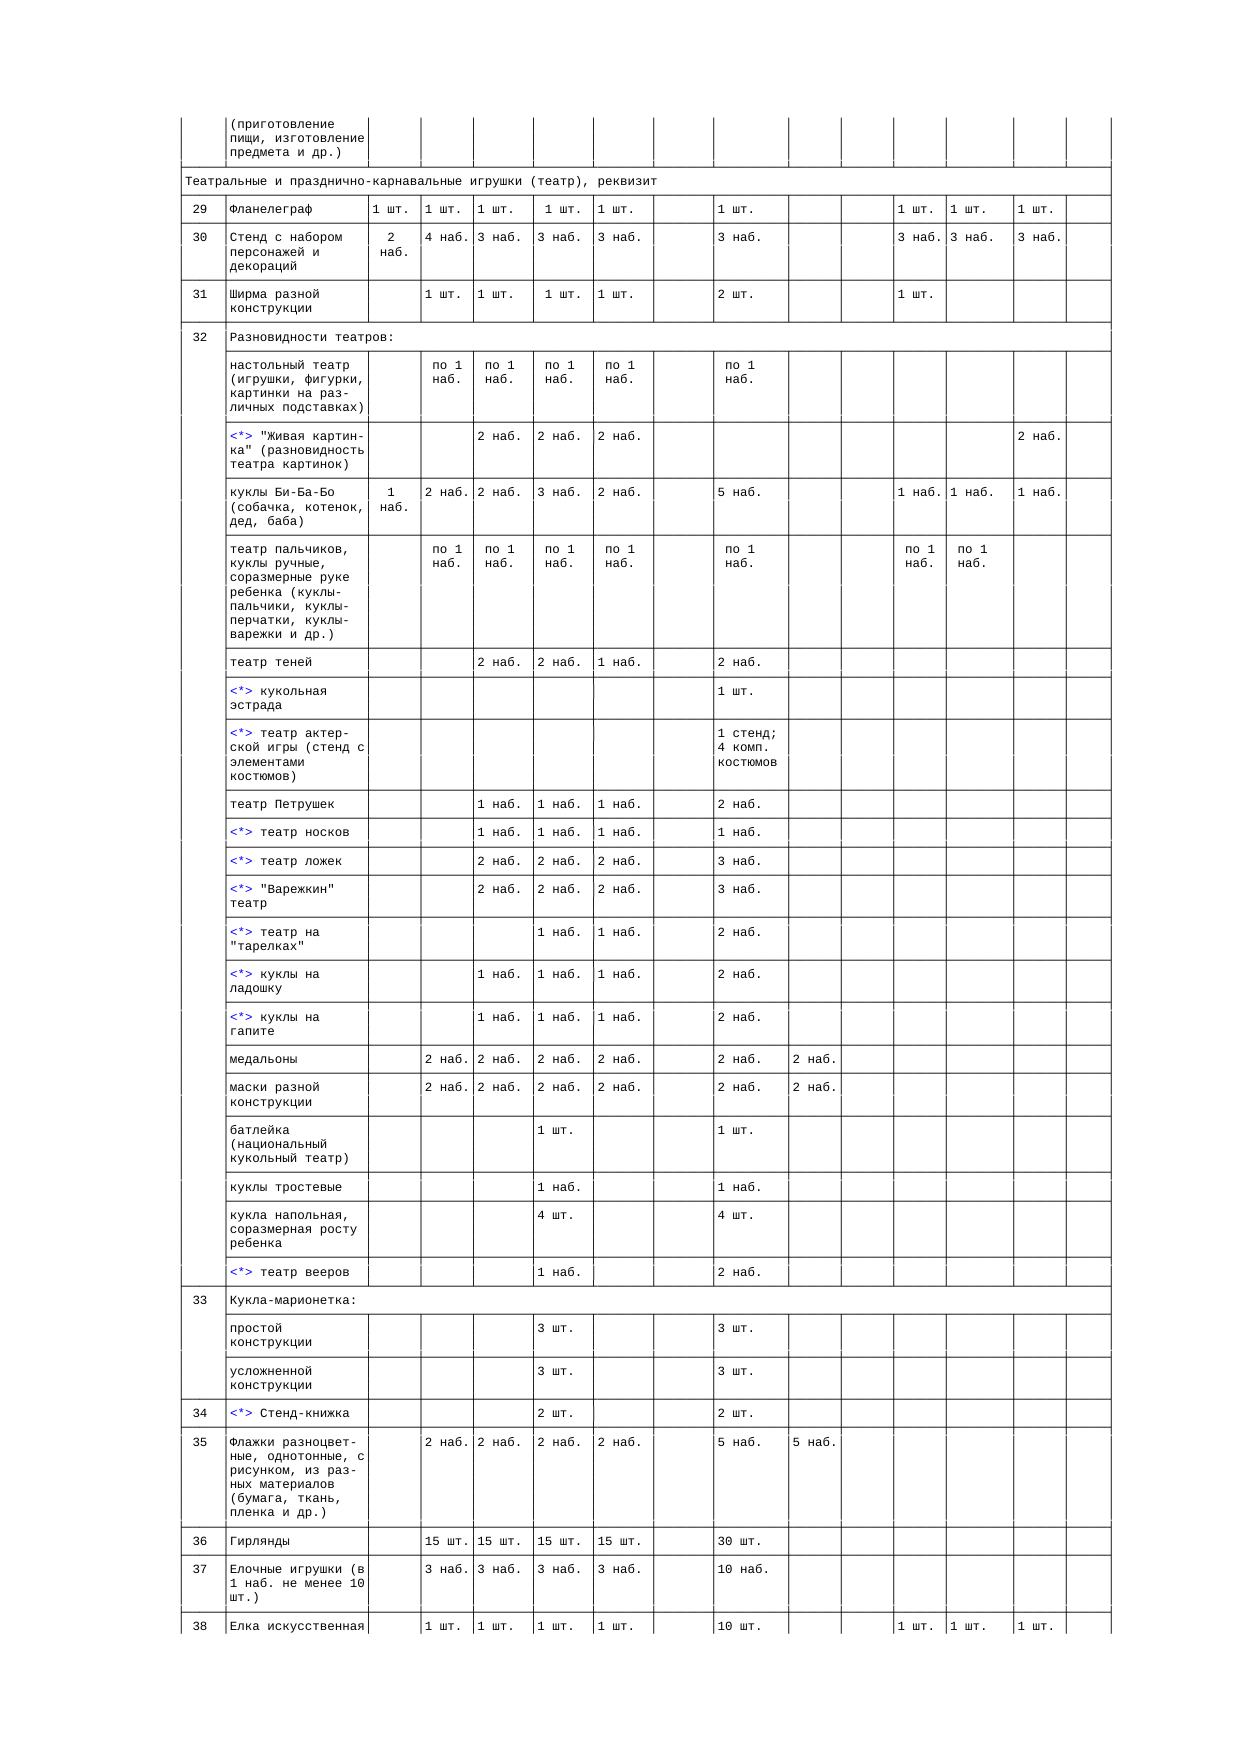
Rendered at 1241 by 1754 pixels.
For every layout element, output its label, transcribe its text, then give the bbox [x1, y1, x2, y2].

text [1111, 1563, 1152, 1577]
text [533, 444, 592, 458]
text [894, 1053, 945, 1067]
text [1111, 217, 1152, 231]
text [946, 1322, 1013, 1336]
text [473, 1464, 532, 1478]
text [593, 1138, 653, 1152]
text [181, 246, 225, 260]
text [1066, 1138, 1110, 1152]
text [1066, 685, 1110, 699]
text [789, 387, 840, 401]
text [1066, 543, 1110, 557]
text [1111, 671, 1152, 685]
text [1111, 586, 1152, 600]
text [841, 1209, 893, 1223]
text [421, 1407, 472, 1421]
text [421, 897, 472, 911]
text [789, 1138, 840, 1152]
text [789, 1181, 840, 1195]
text │ 32 │Разновидности театров: │ [226, 331, 1110, 345]
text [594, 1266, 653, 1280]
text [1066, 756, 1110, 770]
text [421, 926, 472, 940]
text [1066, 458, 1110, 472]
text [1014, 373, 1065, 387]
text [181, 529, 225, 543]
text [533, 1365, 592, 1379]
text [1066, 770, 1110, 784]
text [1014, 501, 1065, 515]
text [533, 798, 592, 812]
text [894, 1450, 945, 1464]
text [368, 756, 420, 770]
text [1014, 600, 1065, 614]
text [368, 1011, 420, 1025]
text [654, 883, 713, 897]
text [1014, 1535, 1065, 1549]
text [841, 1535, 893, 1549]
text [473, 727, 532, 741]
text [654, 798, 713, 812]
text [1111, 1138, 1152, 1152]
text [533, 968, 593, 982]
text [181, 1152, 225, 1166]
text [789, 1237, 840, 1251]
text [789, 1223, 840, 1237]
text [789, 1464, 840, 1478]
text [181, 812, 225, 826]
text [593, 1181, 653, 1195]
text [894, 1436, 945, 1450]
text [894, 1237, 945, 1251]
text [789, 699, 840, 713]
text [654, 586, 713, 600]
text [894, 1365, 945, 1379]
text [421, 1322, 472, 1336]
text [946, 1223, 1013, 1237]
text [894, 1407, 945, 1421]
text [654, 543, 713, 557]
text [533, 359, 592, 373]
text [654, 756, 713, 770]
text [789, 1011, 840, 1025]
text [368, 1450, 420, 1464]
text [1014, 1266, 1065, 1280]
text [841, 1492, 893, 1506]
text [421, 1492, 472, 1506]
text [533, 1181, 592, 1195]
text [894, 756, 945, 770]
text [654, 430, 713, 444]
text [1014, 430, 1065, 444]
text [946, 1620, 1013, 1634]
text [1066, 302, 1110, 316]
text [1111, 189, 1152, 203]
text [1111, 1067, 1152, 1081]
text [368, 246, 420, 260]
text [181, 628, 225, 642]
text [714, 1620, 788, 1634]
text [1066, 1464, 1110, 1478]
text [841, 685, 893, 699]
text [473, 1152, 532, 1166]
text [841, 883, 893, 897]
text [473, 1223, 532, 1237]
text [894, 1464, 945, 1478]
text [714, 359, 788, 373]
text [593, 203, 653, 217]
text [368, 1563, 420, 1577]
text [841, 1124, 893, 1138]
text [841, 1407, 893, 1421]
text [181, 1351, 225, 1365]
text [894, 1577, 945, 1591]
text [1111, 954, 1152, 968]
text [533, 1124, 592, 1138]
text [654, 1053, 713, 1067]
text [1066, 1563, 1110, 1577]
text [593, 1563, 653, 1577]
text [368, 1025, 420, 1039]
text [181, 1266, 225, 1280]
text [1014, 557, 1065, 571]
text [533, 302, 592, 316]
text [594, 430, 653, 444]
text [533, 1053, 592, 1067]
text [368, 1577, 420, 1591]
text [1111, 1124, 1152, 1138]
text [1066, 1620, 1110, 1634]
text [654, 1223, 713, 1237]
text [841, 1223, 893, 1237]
text ├─────┼──────────────────┴──────┴──────┴───────┴───────┴───────┴───────┴─────────┴──────┴──────┴──────┴────────┴──────┴─────┤ [177, 316, 1152, 331]
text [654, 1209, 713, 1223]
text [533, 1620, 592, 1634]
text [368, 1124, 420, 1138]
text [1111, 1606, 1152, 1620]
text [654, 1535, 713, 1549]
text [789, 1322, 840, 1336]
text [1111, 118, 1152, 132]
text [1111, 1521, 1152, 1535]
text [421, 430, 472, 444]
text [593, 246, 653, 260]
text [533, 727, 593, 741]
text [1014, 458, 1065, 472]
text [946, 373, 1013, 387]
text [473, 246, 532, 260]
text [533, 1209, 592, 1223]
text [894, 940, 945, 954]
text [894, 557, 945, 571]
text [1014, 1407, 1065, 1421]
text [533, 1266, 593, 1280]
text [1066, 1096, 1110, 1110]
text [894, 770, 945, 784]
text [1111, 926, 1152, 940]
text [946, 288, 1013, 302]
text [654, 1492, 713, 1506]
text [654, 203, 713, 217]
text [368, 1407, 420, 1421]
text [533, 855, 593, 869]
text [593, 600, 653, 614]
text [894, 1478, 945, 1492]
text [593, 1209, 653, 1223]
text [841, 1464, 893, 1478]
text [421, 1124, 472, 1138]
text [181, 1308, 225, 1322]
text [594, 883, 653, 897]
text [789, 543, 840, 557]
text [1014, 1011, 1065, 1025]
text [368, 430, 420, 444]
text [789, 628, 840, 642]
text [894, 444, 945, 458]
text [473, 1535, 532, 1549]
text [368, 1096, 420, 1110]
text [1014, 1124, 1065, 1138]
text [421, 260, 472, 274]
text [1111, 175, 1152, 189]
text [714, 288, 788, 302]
text │ │маски разной │ │2 наб.│2 наб. │2 наб. │2 наб. │ │2 наб. │2 наб.│ │ │ │ │ │ [177, 1081, 1152, 1096]
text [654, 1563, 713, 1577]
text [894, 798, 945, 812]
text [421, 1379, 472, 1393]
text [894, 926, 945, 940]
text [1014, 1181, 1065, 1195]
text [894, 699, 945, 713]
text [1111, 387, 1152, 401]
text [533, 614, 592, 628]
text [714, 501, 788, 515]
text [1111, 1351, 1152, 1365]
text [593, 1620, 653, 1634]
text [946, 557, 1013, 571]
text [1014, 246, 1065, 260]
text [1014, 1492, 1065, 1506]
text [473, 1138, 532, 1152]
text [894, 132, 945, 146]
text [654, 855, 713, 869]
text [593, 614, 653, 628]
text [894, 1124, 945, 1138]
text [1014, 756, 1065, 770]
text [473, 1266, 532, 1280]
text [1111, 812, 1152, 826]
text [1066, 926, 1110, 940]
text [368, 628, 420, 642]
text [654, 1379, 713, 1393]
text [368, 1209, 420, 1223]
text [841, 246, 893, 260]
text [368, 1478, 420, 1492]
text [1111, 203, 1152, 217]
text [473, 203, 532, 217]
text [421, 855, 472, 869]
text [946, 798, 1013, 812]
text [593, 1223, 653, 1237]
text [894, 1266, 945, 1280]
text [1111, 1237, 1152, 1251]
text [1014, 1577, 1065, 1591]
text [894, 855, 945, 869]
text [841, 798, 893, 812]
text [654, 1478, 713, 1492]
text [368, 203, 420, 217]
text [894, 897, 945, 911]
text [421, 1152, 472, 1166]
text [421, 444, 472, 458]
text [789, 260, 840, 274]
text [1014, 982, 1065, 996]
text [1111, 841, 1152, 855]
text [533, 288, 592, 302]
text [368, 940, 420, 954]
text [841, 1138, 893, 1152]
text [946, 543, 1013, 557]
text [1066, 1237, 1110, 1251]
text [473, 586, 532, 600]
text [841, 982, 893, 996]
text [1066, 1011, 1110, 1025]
text │ │личных подставках)│ │ │ │ │ │ │ │ │ │ │ │ │ │ [177, 401, 1152, 416]
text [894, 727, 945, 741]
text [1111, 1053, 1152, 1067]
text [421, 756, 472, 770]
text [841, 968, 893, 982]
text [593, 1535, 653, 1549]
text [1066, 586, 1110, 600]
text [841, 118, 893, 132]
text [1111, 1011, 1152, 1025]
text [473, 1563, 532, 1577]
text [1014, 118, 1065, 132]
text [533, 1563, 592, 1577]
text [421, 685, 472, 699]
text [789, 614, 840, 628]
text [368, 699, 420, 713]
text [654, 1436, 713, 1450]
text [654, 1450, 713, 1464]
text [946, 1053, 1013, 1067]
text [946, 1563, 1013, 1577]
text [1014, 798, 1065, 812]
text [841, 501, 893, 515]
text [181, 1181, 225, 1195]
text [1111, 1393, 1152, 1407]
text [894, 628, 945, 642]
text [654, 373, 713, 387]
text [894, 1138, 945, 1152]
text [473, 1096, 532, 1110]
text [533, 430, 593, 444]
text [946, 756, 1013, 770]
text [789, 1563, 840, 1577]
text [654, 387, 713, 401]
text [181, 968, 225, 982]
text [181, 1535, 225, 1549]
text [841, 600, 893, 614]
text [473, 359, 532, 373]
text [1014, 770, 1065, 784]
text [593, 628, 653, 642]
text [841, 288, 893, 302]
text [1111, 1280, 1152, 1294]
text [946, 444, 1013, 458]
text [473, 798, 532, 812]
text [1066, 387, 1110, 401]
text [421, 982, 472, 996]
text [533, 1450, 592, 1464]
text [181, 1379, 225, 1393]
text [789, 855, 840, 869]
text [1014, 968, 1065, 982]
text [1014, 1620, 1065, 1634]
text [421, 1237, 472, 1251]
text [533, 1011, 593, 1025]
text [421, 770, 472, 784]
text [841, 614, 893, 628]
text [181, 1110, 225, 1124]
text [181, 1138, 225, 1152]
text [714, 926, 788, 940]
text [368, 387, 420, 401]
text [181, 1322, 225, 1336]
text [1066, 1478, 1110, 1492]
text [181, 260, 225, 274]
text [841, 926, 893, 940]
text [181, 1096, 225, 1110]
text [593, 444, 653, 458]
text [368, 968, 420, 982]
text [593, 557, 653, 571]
text │ 30 │Стенд с набором │ 2 │4 наб.│3 наб. │3 наб. │3 наб. │ │3 наб. │ │ │3 наб.│3 наб. │3 наб.│ │ [177, 231, 1152, 246]
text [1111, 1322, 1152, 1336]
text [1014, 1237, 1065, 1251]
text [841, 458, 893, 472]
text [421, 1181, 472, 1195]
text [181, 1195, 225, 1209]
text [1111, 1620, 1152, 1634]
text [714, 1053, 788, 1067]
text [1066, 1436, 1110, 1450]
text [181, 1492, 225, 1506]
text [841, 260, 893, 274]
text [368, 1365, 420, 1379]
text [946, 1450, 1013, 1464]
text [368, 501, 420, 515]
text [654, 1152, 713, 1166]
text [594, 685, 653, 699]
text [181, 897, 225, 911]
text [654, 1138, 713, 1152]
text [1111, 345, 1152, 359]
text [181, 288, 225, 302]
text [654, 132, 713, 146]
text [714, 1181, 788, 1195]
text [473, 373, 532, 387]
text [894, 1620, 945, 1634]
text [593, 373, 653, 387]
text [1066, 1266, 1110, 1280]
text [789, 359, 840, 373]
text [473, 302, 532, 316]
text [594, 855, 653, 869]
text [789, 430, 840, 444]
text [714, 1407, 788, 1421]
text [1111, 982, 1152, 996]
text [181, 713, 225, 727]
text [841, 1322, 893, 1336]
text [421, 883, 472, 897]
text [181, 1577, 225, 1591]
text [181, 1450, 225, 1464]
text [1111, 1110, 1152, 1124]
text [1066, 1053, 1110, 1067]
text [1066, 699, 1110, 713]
text │Театральные и празднично-карнавальные игрушки (театр), реквизит │ [181, 175, 1110, 189]
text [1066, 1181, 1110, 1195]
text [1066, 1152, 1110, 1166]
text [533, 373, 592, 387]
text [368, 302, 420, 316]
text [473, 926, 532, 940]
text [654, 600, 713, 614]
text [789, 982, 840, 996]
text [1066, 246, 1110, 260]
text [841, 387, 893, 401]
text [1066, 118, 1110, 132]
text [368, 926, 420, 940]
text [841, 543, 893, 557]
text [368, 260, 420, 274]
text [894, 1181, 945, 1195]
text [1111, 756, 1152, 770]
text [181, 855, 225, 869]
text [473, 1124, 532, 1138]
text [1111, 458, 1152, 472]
text │ ├──────────────────┼──────┼──────┼───────┼───────┼───────┼───────┼─────────┼──────┼──────┼──────┼────────┼──────┼─────┤ [177, 996, 1152, 1011]
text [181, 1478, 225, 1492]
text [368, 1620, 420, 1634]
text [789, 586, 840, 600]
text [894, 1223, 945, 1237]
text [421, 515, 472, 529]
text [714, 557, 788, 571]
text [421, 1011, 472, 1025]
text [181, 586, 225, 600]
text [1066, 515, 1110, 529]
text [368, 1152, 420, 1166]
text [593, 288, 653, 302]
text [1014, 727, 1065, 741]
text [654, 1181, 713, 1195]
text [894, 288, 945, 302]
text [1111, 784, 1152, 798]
text │ ├──────────────────┼──────┼──────┼───────┼───────┼───────┼───────┼─────────┼──────┼──────┼──────┼────────┼──────┼─────┤ [177, 1166, 1152, 1181]
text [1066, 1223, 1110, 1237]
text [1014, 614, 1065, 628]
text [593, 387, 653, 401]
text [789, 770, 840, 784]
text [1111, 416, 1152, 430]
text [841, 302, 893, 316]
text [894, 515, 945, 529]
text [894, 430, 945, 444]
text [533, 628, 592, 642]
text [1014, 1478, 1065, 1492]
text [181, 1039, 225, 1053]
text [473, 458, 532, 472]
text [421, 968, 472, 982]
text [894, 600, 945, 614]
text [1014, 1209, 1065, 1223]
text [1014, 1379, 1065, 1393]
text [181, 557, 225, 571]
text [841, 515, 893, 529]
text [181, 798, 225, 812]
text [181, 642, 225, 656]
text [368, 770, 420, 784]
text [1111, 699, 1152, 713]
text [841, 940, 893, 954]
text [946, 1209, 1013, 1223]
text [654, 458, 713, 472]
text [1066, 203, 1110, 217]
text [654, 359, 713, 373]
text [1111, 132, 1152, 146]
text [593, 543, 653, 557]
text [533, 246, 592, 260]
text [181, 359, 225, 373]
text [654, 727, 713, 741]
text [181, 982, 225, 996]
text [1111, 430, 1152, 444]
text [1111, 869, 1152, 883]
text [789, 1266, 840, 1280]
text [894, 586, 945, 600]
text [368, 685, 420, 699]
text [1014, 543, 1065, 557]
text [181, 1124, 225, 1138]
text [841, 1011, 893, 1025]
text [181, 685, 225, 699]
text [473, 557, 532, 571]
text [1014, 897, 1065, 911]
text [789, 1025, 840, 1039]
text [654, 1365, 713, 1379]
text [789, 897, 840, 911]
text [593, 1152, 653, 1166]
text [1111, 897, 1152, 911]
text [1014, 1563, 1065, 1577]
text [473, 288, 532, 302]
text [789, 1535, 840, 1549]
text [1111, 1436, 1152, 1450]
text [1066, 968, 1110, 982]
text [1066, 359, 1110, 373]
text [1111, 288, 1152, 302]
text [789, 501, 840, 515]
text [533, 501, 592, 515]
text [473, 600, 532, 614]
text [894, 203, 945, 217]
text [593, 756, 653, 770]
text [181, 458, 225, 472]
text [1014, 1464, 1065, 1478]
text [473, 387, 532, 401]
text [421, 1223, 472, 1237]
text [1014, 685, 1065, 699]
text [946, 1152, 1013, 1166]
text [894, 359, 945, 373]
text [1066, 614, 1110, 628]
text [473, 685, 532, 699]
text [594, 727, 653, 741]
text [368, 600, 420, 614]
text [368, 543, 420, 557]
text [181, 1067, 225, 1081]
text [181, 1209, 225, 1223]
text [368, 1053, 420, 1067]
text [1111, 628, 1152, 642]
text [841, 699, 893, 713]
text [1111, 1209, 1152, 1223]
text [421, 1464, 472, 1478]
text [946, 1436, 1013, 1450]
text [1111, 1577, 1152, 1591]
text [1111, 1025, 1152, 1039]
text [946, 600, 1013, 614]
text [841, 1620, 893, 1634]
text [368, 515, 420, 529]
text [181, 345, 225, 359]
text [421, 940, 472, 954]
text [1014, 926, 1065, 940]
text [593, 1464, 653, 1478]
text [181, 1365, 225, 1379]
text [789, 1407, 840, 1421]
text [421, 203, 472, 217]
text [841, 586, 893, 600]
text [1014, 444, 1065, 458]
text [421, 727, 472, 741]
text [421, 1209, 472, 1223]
text │ │шт.) │ │ │ │ │ │ │ │ │ │ │ │ │ │ [177, 1591, 1152, 1606]
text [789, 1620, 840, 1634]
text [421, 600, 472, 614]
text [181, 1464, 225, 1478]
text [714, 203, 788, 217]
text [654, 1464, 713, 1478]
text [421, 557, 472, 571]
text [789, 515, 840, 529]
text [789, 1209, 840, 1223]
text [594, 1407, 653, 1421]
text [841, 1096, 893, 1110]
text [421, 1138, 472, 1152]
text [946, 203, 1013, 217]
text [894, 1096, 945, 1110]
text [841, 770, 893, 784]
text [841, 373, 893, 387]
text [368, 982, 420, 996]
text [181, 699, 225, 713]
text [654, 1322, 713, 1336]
text │ │ской игры (стенд с│ │ │ │ │ │ │4 комп. │ │ │ │ │ │ │ [177, 741, 1152, 756]
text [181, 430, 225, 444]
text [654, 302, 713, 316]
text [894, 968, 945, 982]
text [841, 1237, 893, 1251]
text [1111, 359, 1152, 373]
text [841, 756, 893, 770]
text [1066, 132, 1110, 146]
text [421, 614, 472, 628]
text │ │предмета и др.) │ │ │ │ │ │ │ │ │ │ │ │ │ │ [177, 146, 1152, 161]
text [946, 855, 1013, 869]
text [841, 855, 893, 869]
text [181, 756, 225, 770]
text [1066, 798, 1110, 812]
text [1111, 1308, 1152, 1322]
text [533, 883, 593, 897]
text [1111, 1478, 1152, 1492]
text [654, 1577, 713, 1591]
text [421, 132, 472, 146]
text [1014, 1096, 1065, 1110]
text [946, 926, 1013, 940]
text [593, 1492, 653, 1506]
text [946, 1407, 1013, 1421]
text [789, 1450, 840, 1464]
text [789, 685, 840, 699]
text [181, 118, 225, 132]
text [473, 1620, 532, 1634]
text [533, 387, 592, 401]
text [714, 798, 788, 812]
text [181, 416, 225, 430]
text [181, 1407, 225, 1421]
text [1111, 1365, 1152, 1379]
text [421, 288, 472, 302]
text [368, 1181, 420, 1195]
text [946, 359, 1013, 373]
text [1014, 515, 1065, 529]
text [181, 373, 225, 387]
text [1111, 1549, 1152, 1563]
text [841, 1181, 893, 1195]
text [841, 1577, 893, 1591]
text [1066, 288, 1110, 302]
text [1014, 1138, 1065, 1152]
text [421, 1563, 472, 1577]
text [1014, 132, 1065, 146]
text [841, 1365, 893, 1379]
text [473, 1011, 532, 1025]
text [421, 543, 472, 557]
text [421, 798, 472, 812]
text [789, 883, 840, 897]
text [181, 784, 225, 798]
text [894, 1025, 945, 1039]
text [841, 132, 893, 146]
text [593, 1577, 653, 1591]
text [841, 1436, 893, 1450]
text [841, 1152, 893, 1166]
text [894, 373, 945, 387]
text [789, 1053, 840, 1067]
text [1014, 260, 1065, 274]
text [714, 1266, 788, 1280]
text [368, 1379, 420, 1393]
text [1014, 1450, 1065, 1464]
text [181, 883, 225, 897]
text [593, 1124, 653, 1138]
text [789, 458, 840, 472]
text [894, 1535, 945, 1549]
text │ │конструкции │ │ │ │ │ │ │ │ │ │ │ │ │ │ [177, 1336, 1152, 1351]
text │ │соразмерные руке │ │ │ │ │ │ │ │ │ │ │ │ │ │ [177, 571, 1152, 586]
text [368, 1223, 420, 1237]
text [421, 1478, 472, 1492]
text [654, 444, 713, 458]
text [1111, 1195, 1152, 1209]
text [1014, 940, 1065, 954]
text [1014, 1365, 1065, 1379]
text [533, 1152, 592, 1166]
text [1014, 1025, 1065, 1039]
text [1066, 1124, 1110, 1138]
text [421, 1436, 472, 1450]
text ├─────┼──────────────────┼──────┼──────┼───────┼───────┼───────┼───────┼─────────┼──────┼──────┼──────┼────────┼──────┼─────┤ [177, 1421, 1152, 1436]
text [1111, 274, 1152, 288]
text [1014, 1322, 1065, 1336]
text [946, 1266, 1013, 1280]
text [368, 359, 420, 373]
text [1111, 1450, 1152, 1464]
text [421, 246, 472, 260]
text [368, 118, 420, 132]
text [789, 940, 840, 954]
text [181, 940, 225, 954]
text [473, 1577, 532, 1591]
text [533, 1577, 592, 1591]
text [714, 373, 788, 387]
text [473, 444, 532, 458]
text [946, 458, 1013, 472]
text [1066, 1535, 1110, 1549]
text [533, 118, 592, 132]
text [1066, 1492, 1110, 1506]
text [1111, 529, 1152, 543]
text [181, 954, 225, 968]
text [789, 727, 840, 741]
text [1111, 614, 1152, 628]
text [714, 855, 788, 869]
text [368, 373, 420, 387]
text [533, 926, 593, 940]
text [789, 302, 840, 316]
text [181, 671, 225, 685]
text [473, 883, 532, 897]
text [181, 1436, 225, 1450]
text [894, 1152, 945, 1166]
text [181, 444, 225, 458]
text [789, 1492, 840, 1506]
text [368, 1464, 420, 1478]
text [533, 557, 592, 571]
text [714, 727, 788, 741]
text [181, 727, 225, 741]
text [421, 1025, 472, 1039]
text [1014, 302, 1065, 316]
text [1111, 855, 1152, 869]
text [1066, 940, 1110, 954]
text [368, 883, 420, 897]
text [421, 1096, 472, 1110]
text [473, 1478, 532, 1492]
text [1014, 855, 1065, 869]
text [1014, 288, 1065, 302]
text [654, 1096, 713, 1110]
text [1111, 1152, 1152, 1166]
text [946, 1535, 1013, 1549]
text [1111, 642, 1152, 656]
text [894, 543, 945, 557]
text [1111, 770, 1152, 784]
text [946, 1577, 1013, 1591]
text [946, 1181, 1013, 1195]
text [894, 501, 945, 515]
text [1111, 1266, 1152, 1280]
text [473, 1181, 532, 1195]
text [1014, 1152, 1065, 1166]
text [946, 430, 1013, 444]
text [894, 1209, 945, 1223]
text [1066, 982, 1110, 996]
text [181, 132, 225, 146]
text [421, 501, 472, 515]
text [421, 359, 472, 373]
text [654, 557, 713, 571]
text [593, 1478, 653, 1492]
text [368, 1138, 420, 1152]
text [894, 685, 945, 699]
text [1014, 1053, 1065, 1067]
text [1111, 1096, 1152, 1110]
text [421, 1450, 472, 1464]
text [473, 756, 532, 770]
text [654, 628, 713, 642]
text │ 33 │Кукла-марионетка: │ [226, 1294, 1110, 1308]
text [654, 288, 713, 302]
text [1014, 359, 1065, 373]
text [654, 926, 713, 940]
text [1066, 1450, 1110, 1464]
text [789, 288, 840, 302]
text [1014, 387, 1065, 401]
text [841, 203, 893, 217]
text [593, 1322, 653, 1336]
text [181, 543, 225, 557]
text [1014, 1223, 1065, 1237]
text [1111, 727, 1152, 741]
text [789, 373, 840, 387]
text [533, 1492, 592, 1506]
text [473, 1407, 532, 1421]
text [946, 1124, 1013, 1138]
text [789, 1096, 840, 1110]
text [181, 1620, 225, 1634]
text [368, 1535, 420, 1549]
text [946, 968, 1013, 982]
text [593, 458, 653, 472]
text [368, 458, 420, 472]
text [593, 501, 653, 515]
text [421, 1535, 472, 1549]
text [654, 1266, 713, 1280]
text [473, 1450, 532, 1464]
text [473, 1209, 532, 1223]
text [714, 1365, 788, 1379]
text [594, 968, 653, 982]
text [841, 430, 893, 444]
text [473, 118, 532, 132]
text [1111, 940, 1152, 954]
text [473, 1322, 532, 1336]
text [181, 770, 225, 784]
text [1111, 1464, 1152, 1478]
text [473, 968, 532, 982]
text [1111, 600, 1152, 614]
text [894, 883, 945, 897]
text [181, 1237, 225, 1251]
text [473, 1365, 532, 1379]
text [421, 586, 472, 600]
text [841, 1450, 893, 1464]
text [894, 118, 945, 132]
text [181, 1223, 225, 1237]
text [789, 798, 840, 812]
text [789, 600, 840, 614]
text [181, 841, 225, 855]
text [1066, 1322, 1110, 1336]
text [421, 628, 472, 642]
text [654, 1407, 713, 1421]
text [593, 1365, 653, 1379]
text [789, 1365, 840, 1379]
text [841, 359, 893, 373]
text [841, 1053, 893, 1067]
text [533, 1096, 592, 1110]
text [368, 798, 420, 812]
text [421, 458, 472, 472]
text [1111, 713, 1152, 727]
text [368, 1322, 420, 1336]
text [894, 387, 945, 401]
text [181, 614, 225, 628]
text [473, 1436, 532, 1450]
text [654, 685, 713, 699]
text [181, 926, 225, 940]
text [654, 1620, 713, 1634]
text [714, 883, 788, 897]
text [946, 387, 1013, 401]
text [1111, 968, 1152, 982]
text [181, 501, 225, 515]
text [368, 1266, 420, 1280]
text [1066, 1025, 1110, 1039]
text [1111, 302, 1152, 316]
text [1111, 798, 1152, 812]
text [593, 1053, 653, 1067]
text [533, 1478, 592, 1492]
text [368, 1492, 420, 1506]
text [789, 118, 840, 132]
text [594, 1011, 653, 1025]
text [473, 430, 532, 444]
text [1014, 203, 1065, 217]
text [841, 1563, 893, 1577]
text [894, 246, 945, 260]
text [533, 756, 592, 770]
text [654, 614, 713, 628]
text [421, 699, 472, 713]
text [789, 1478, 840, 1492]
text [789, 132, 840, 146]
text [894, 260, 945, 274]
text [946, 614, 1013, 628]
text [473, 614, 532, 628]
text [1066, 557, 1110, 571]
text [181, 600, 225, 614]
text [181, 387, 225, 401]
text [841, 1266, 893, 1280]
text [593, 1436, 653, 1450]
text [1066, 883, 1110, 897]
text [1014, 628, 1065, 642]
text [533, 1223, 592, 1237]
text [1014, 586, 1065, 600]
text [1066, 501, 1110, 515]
text │ ├──────────────────┼──────┼──────┼───────┼───────┼───────┼───────┼─────────┼──────┼──────┼──────┼────────┼──────┼─────┤ [177, 911, 1152, 926]
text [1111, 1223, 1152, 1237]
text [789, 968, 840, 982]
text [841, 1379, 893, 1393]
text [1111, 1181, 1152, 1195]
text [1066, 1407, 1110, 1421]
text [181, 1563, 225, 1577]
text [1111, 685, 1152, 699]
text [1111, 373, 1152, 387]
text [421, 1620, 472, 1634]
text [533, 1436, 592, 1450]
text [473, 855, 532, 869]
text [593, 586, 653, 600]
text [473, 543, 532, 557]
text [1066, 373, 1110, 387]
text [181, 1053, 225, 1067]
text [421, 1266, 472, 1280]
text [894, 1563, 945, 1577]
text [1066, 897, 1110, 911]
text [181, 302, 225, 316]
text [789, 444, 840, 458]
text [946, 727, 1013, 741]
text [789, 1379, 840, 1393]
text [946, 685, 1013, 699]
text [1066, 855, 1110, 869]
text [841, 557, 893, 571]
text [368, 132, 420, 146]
text │ ├──────────────────┼──────┼──────┼───────┼───────┼───────┼───────┼─────────┼──────┼──────┼──────┼────────┼──────┼─────┤ [177, 1251, 1152, 1266]
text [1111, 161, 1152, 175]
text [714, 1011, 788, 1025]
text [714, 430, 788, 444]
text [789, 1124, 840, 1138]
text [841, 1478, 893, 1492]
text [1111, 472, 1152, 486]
text │ │куклы Би-Ба-Бо │ 1 │2 наб.│2 наб. │3 наб. │2 наб. │ │5 наб. │ │ │1 наб.│1 наб. │1 наб.│ │ [177, 486, 1152, 501]
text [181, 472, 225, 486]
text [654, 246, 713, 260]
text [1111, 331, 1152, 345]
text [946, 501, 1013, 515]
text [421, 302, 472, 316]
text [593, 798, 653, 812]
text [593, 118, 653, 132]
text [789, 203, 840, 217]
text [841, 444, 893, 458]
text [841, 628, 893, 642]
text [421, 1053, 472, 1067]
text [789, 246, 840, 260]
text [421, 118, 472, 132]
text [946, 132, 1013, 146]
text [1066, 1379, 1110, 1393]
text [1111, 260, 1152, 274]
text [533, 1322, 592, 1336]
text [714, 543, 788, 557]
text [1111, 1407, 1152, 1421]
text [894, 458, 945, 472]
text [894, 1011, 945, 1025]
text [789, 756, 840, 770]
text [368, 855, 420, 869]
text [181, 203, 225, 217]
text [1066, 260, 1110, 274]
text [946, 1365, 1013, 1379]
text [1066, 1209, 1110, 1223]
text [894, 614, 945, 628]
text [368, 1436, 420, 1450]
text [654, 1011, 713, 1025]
text │ │театр теней │ │ │2 наб. │2 наб. │1 наб. │ │2 наб. │ │ │ │ │ │ │ [177, 656, 1152, 671]
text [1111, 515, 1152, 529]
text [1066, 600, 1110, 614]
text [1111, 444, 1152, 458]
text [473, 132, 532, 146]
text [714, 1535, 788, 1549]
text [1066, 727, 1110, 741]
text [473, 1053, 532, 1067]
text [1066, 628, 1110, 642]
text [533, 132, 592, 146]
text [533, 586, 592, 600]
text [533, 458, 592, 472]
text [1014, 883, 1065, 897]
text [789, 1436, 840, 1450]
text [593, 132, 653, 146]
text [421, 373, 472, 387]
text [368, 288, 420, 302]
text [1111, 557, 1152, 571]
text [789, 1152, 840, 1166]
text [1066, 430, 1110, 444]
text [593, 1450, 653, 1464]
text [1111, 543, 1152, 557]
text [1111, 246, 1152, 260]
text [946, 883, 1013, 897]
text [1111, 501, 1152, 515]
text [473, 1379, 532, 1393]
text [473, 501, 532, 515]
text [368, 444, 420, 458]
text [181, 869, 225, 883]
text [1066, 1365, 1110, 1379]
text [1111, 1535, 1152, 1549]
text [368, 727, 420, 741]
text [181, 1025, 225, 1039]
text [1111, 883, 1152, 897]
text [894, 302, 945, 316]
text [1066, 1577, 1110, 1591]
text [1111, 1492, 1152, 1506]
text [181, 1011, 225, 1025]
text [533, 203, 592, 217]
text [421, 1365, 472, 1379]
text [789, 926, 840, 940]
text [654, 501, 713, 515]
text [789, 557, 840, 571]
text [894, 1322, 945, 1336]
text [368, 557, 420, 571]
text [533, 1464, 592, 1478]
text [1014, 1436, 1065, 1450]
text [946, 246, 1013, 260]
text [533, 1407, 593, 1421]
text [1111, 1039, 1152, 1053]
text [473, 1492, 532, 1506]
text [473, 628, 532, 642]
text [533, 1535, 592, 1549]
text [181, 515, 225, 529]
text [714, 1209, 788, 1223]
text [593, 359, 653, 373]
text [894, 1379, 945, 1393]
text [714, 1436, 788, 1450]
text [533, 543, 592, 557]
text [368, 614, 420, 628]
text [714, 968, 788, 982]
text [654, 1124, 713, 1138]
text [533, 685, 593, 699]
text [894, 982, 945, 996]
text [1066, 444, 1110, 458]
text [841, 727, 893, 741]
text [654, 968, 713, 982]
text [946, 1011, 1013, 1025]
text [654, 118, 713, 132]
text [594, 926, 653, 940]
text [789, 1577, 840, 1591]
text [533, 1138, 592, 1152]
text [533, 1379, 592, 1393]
text │ │пленка и др.) │ │ │ │ │ │ │ │ │ │ │ │ │ │ [177, 1506, 1152, 1521]
text │ │<*> театр носков │ │ │1 наб. │1 наб. │1 наб. │ │1 наб. │ │ │ │ │ │ │ [177, 826, 1152, 841]
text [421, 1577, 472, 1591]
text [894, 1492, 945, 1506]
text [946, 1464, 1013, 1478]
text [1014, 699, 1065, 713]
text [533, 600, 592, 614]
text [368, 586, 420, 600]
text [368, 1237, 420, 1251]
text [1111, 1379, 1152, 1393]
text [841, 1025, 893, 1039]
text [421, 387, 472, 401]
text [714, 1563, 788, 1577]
